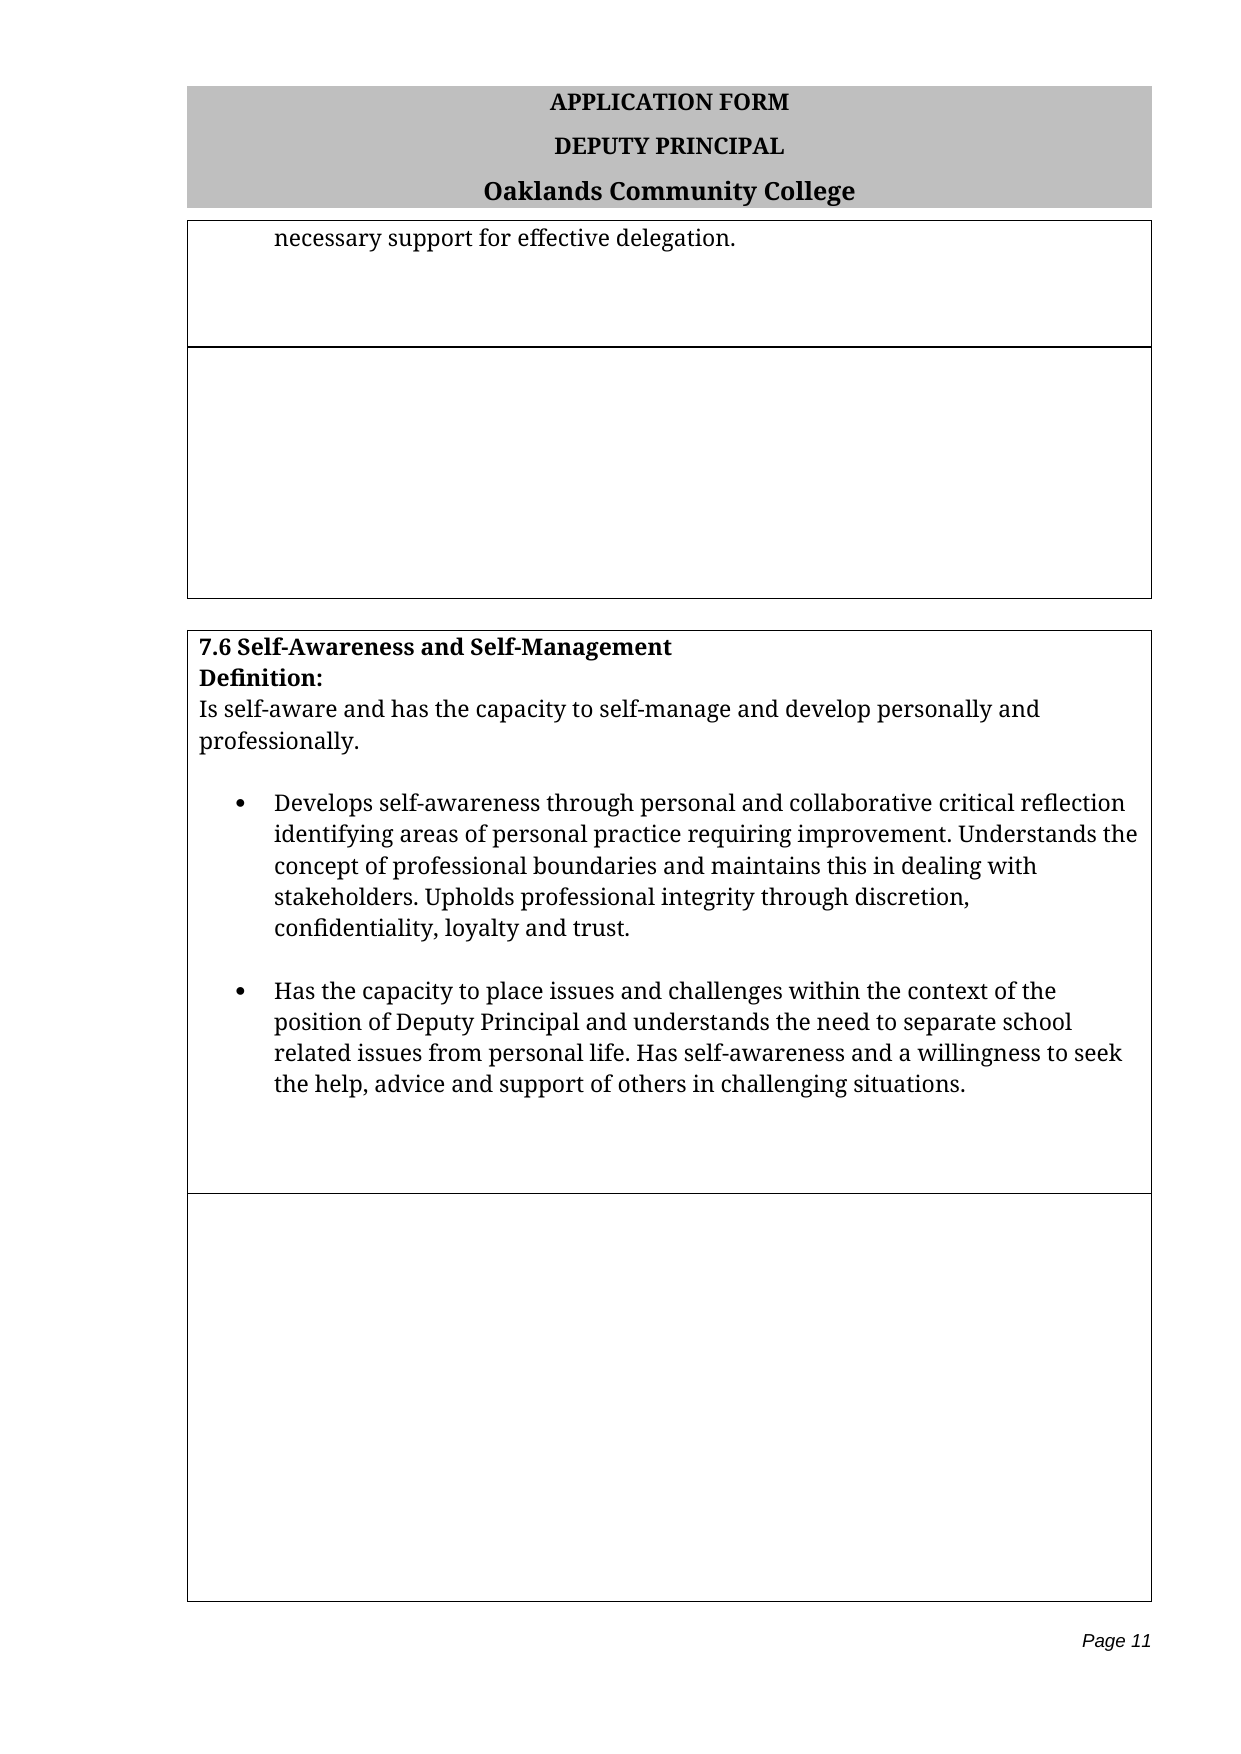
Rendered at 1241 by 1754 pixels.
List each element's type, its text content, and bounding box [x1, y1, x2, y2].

table_cell [188, 1194, 1151, 1601]
table_cell [188, 348, 1151, 597]
table_header 7.6 Self-Awareness and Self-Management Definition: Is self-aware and has the capacity to self-manage and develop personally and professionally. Develops self-awareness through personal and collaborative critical reflection identifying areas of personal practice requiring improvement. Understands the concept of professional boundaries and maintains this in dealing with stakeholders. Upholds professional integrity through discretion, confidentiality, loyalty and trust. Has the capacity to place issues and challenges within the context of the position of Deputy Principal and understands the need to separate school related issues from personal life. Has self-awareness and a willingness to seek the help, advice and support of others in challenging situations. [188, 631, 1151, 1193]
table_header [188, 221, 1151, 346]
